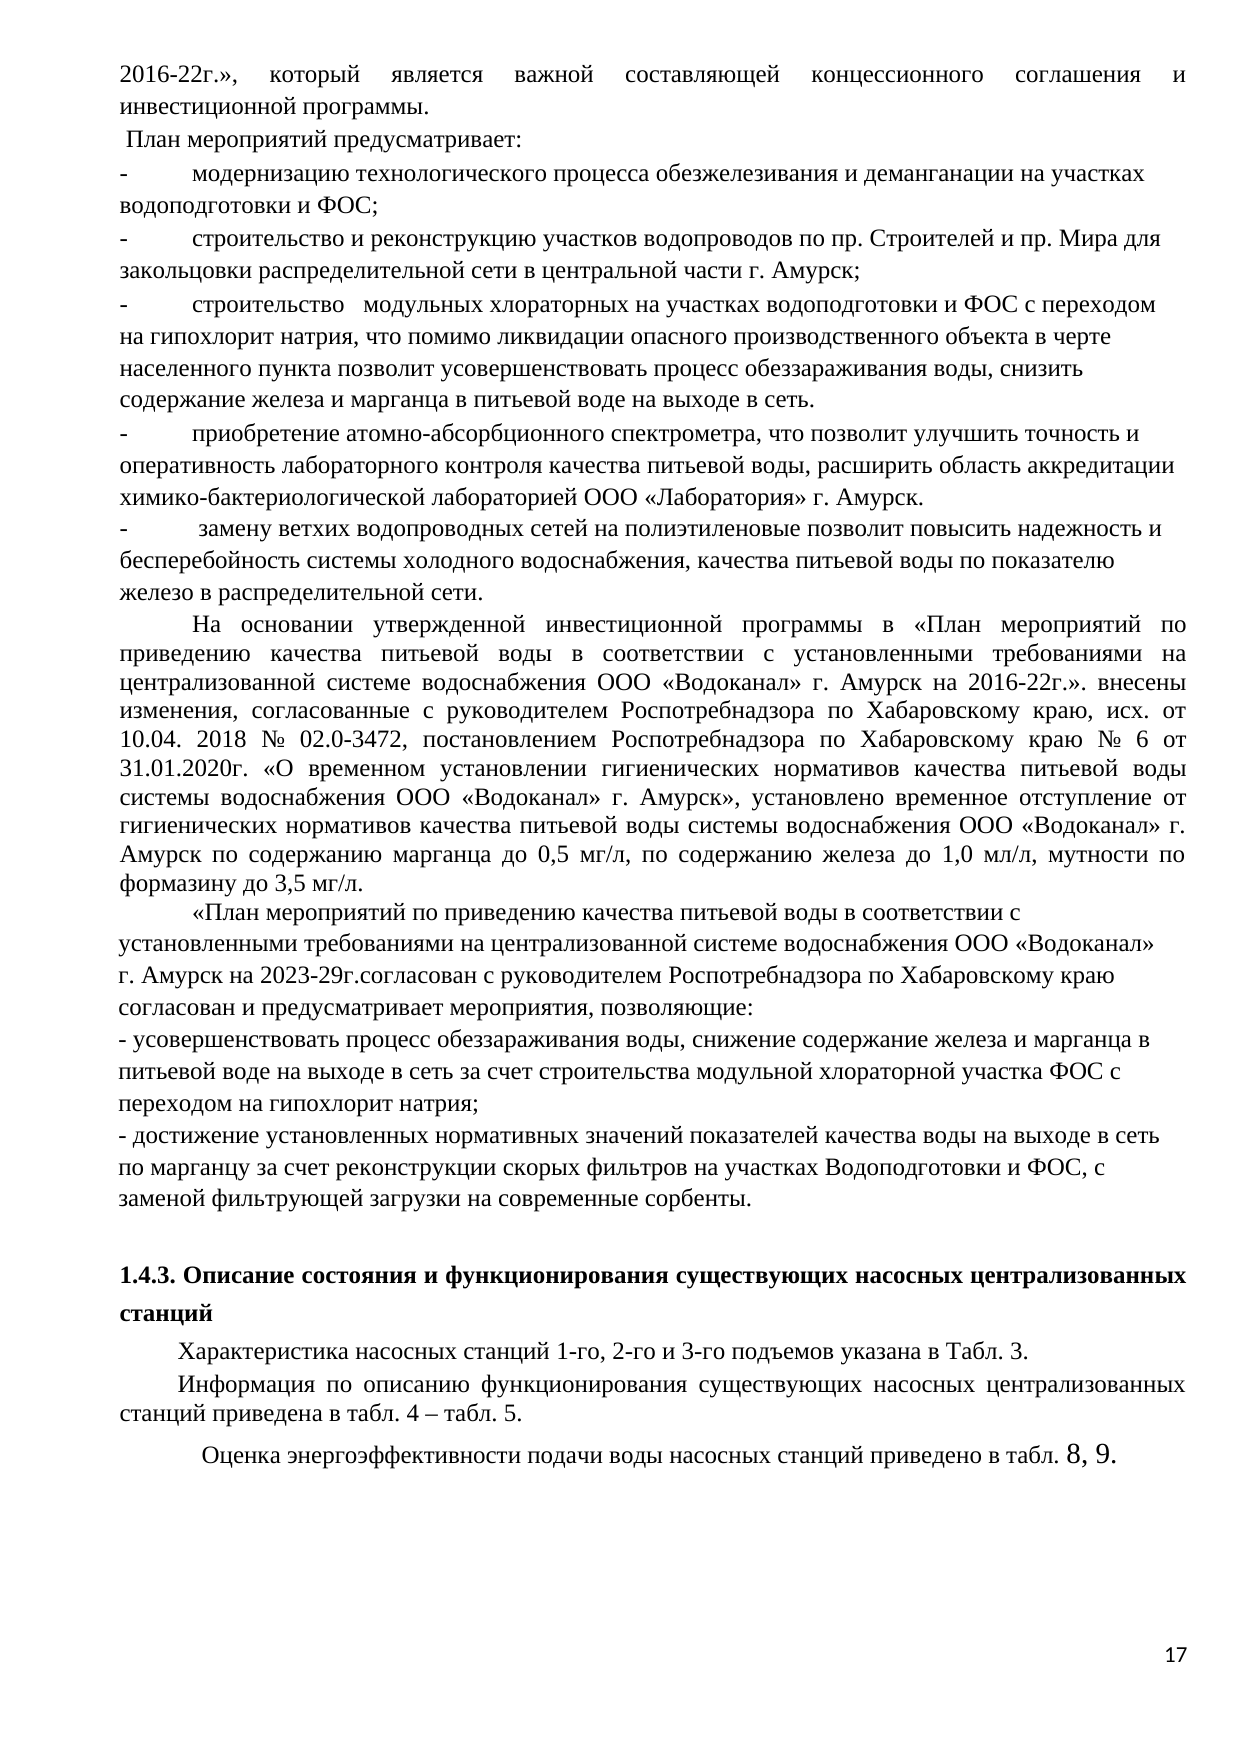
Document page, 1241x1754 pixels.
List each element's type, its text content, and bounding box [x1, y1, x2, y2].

text - усовершенствовать процесс обеззараживания воды, снижение содержание железа и марганца в питьевой воде на выходе в сеть за счет строительства модульной хлораторной участка ФОС с переходом на гипохлорит натрия; [118, 1024, 1186, 1117]
text План мероприятий предусматривает: [119, 124, 1187, 153]
text Характеристика насосных станций 1-го, 2-го и 3-го подъемов указана в Табл. 3. [119, 1336, 1187, 1365]
text - достижение установленных нормативных значений показателей качества воды на выходе в сеть по марганцу за счет реконструкции скорых фильтров на участках Водоподготовки и ФОС, с заменой фильтрующей загрузки на современные сорбенты. [118, 1120, 1186, 1212]
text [119, 59, 1187, 120]
list модернизацию технологического процесса обезжелезивания и деманганации на участках водоподготовки и ФОС; [119, 158, 1186, 219]
text «План мероприятий по приведению качества питьевой воды в соответствии с установленными требованиями на централизованной системе водоснабжения ООО «Водоканал» [118, 897, 1186, 957]
text Оценка энергоэффективности подачи воды насосных станций приведено в табл. 8, 9. [154, 1436, 1165, 1469]
list строительство и реконструкцию участков водопроводов по пр. Строителей и пр. Мира для закольцовки распределительной сети в центральной части г. Амурск; [119, 223, 1186, 284]
list замену ветхих водопроводных сетей на полиэтиленовые позволит повысить надежность и бесперебойность системы холодного водоснабжения, качества питьевой воды по показателю железо в распределительной сети. [119, 513, 1186, 606]
list приобретение атомно-абсорбционного спектрометра, что позволит улучшить точность и оперативность лабораторного контроля качества питьевой воды, расширить область аккредитации химико-бактериологической лабораторией ООО «Лаборатория» г. Амурск. [119, 418, 1186, 510]
text г. Амурск на 2023-29г.согласован с руководителем Роспотребнадзора по Хабаровскому краю согласован и предусматривает мероприятия, позволяющие: [118, 960, 1186, 1021]
list На основании утвержденной инвестиционной программы в «План мероприятий по приведению качества питьевой воды в соответствии с установленными требованиями на централизованной системе водоснабжения ООО «Водоканал» г. Амурск на 2016-22г.». внесены изменения, согласованные с руководителем Роспотребнадзора по Хабаровскому краю, исх. от 10.04. 2018 № 02.0-3472, постановлением Роспотребнадзора по Хабаровскому краю № 6 от 31.01.2020г. «О временном установлении гигиенических нормативов качества питьевой воды системы водоснабжения ООО «Водоканал» г. Амурск», установлено временное отступление от гигиенических нормативов качества питьевой воды системы водоснабжения ООО «Водоканал» г. Амурск по содержанию марганца до 0,5 мг/л, по содержанию железа до 1,0 мл/л, мутности по формазину до 3,5 мг/л. [119, 609, 1187, 897]
text 1.4.3. Описание состояния и функционирования существующих насосных централизованных станций [119, 1260, 1187, 1327]
list строительство модульных хлораторных на участках водоподготовки и ФОС с переходом на гипохлорит натрия, что помимо ликвидации опасного производственного объекта в черте населенного пункта позволит усовершенствовать процесс обеззараживания воды, снизить содержание железа и марганца в питьевой воде на выходе в сеть. [119, 289, 1186, 413]
text Информация по описанию функционирования существующих насосных централизованных станций приведена в табл. 4 – табл. 5. [119, 1369, 1187, 1427]
